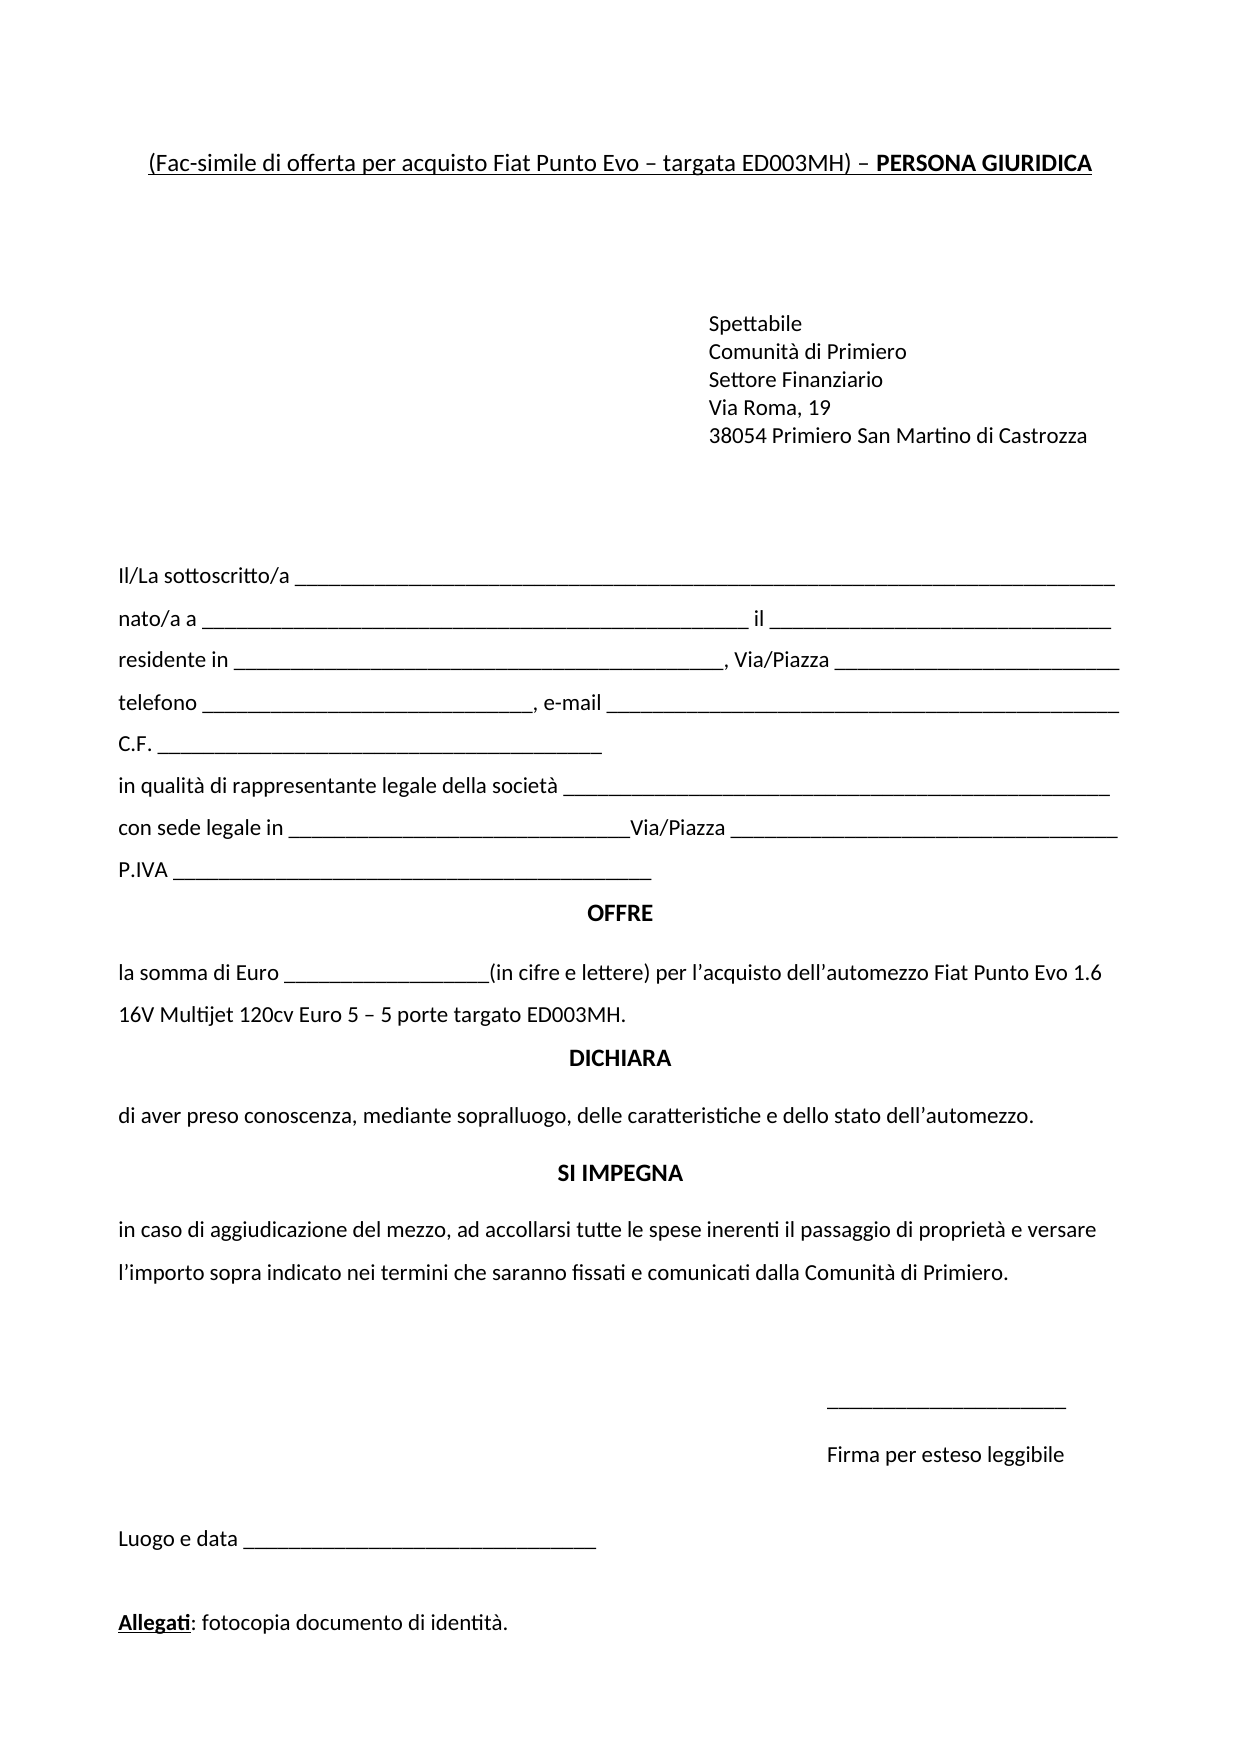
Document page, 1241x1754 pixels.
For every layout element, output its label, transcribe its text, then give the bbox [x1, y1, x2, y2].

text 38054 Primiero San Martino di Castrozza [709, 422, 1122, 449]
text C.F. _______________________________________ [118, 729, 1122, 758]
text Firma per esteso leggibile [827, 1440, 1122, 1468]
text Via Roma, 19 [709, 393, 1122, 422]
text in qualità di rappresentante legale della società ________________________________________________ [118, 772, 1122, 799]
text P.IVA __________________________________________ [118, 856, 1122, 883]
text residente in ___________________________________________, Via/Piazza _________________________ [118, 646, 1122, 674]
text (Fac-simile di offerta per acquisto Fiat Punto Evo – targata ED003MH) – PERSONA GIURIDICA [118, 148, 1122, 178]
text Comunità di Primiero [709, 337, 1122, 366]
text DICHIARA [118, 1042, 1122, 1073]
text in caso di aggiudicazione del mezzo, ad accollarsi tutte le spese inerenti il passaggio di proprietà e versare l’importo sopra indicato nei termini che saranno fissati e comunicati dalla Comunità di Primiero. [118, 1216, 1122, 1286]
text Settore Finanziario [709, 366, 1122, 393]
text con sede legale in ______________________________Via/Piazza __________________________________ [118, 813, 1122, 842]
text di aver preso conoscenza, mediante sopralluogo, delle caratteristiche e dello stato dell’automezzo. [118, 1101, 1122, 1129]
text _____________________ [827, 1384, 1122, 1412]
text Luogo e data _______________________________ [118, 1524, 1122, 1552]
text Allegati: fotocopia documento di identità. [118, 1608, 1122, 1636]
text telefono _____________________________, e-mail _____________________________________________ [118, 688, 1122, 716]
text SI IMPEGNA [118, 1157, 1122, 1188]
text Il/La sottoscritto/a ________________________________________________________________________ [118, 562, 1122, 590]
text OFFRE [118, 897, 1122, 928]
text nato/a a ________________________________________________ il ______________________________ [118, 604, 1122, 632]
text la somma di Euro __________________(in cifre e lettere) per l’acquisto dell’automezzo Fiat Punto Evo 1.6 16V Multijet 120cv Euro 5 – 5 porte targato ED003MH. [118, 958, 1122, 1028]
text Spettabile [709, 309, 1122, 337]
